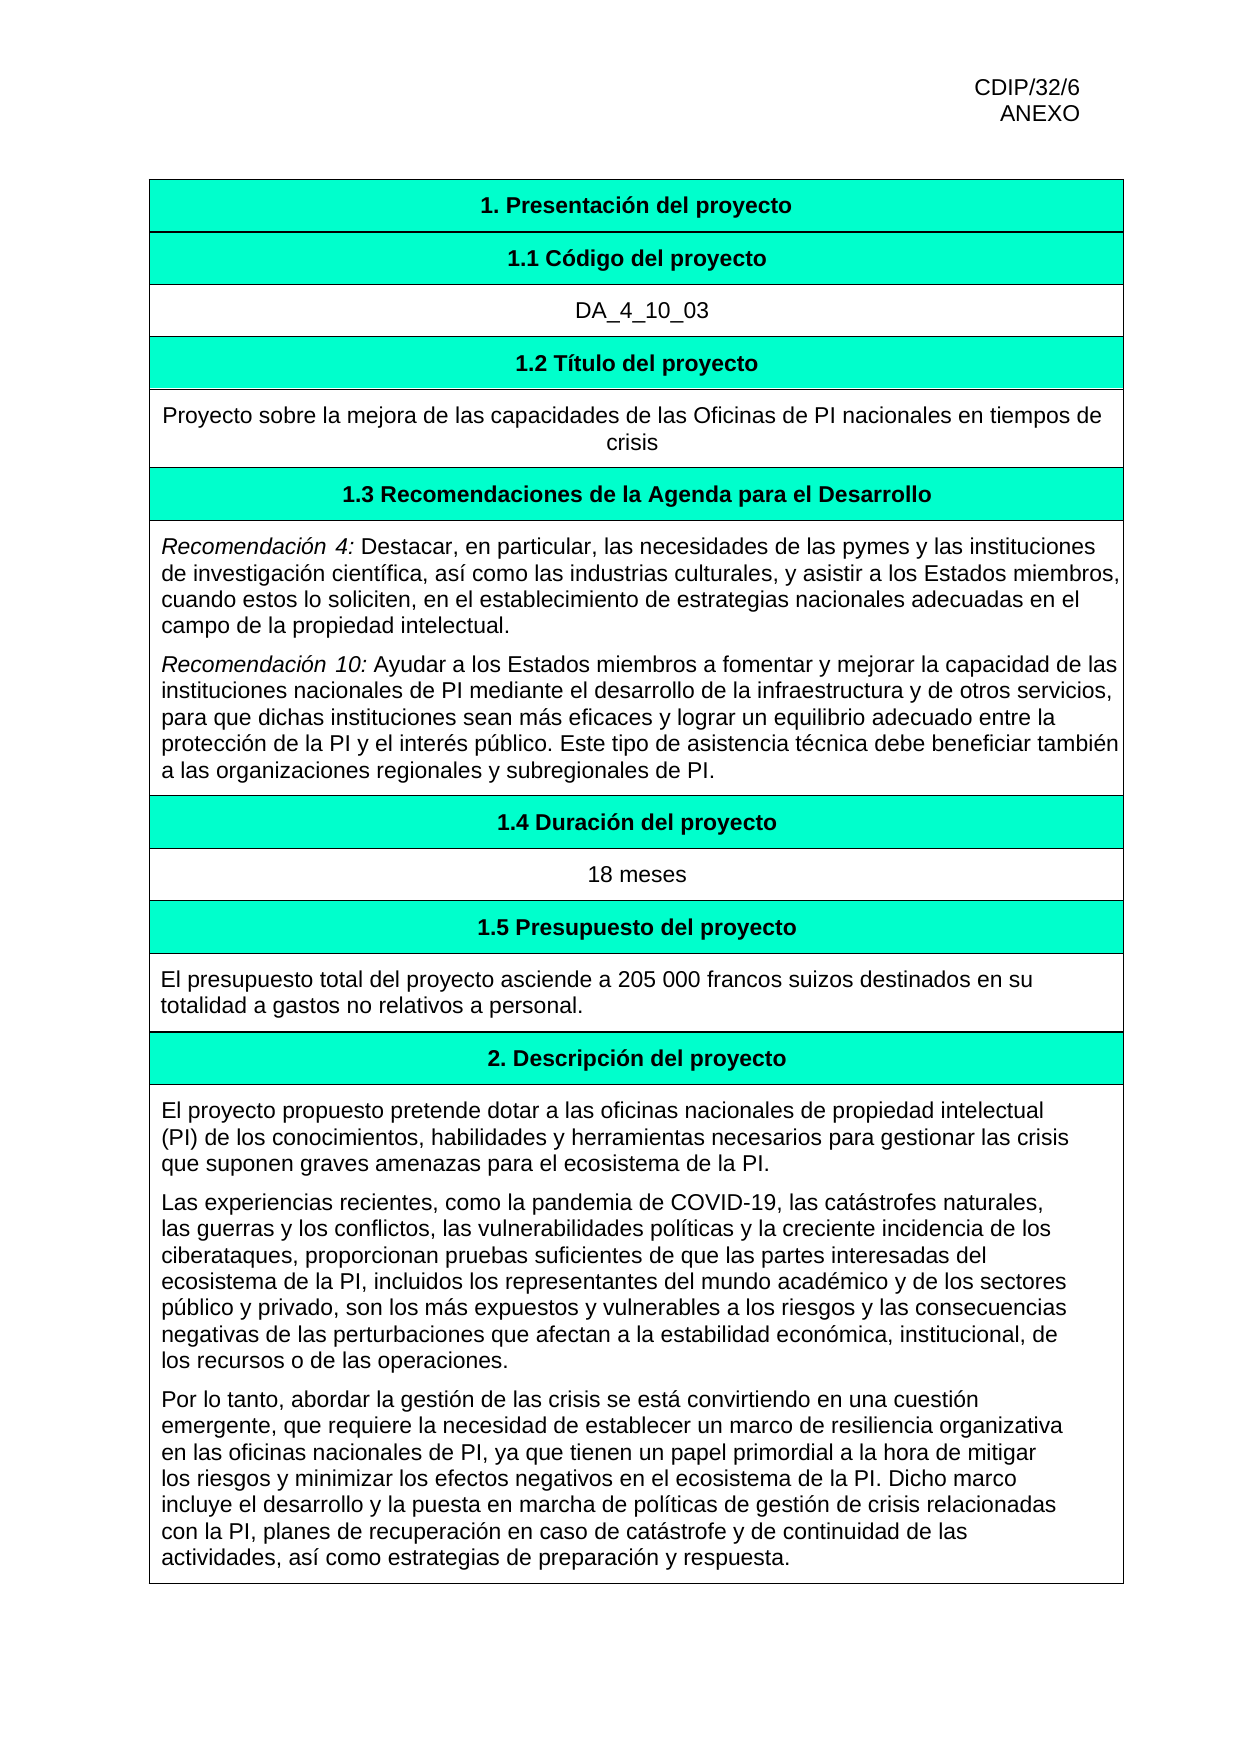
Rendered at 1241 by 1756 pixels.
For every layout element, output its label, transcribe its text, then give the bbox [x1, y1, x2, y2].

table_cell Recomendación 4: Destacar, en particular, las necesidades de las pymes y las instituciones de investigación científica, así como las industrias culturales, y asistir a los Estados miembros, cuando estos lo soliciten, en el establecimiento de estrategias nacionales adecuadas en el campo de la propiedad intelectual. Recomendación 10: Ayudar a los Estados miembros a fomentar y mejorar la capacidad de las instituciones nacionales de PI mediante el desarrollo de la infraestructura y de otros servicios, para que dichas instituciones sean más eficaces y lograr un equilibrio adecuado entre la protección de la PI y el interés público. Este tipo de asistencia técnica debe beneficiar también a las organizaciones regionales y subregionales de PI. [150, 521, 1123, 795]
table_cell 18 meses [150, 849, 1123, 900]
table_cell 1.1 Código del proyecto [150, 233, 1123, 284]
table_cell 1.2 Título del proyecto [150, 337, 1123, 388]
table_header 1. Presentación del proyecto [150, 180, 1123, 231]
table_cell 1.4 Duración del proyecto [150, 796, 1123, 848]
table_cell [150, 1085, 1123, 1583]
table_cell Proyecto sobre la mejora de las capacidades de las Oficinas de PI nacionales en tiempos de crisis [150, 390, 1123, 467]
table_cell 1.3 Recomendaciones de la Agenda para el Desarrollo [150, 468, 1123, 520]
table_cell El presupuesto total del proyecto asciende a 205 000 francos suizos destinados en su totalidad a gastos no relativos a personal. [150, 954, 1123, 1031]
table_cell 1.5 Presupuesto del proyecto [150, 901, 1123, 953]
table_cell DA_4_10_03 [150, 285, 1123, 336]
table_cell 2. Descripción del proyecto [150, 1033, 1123, 1084]
